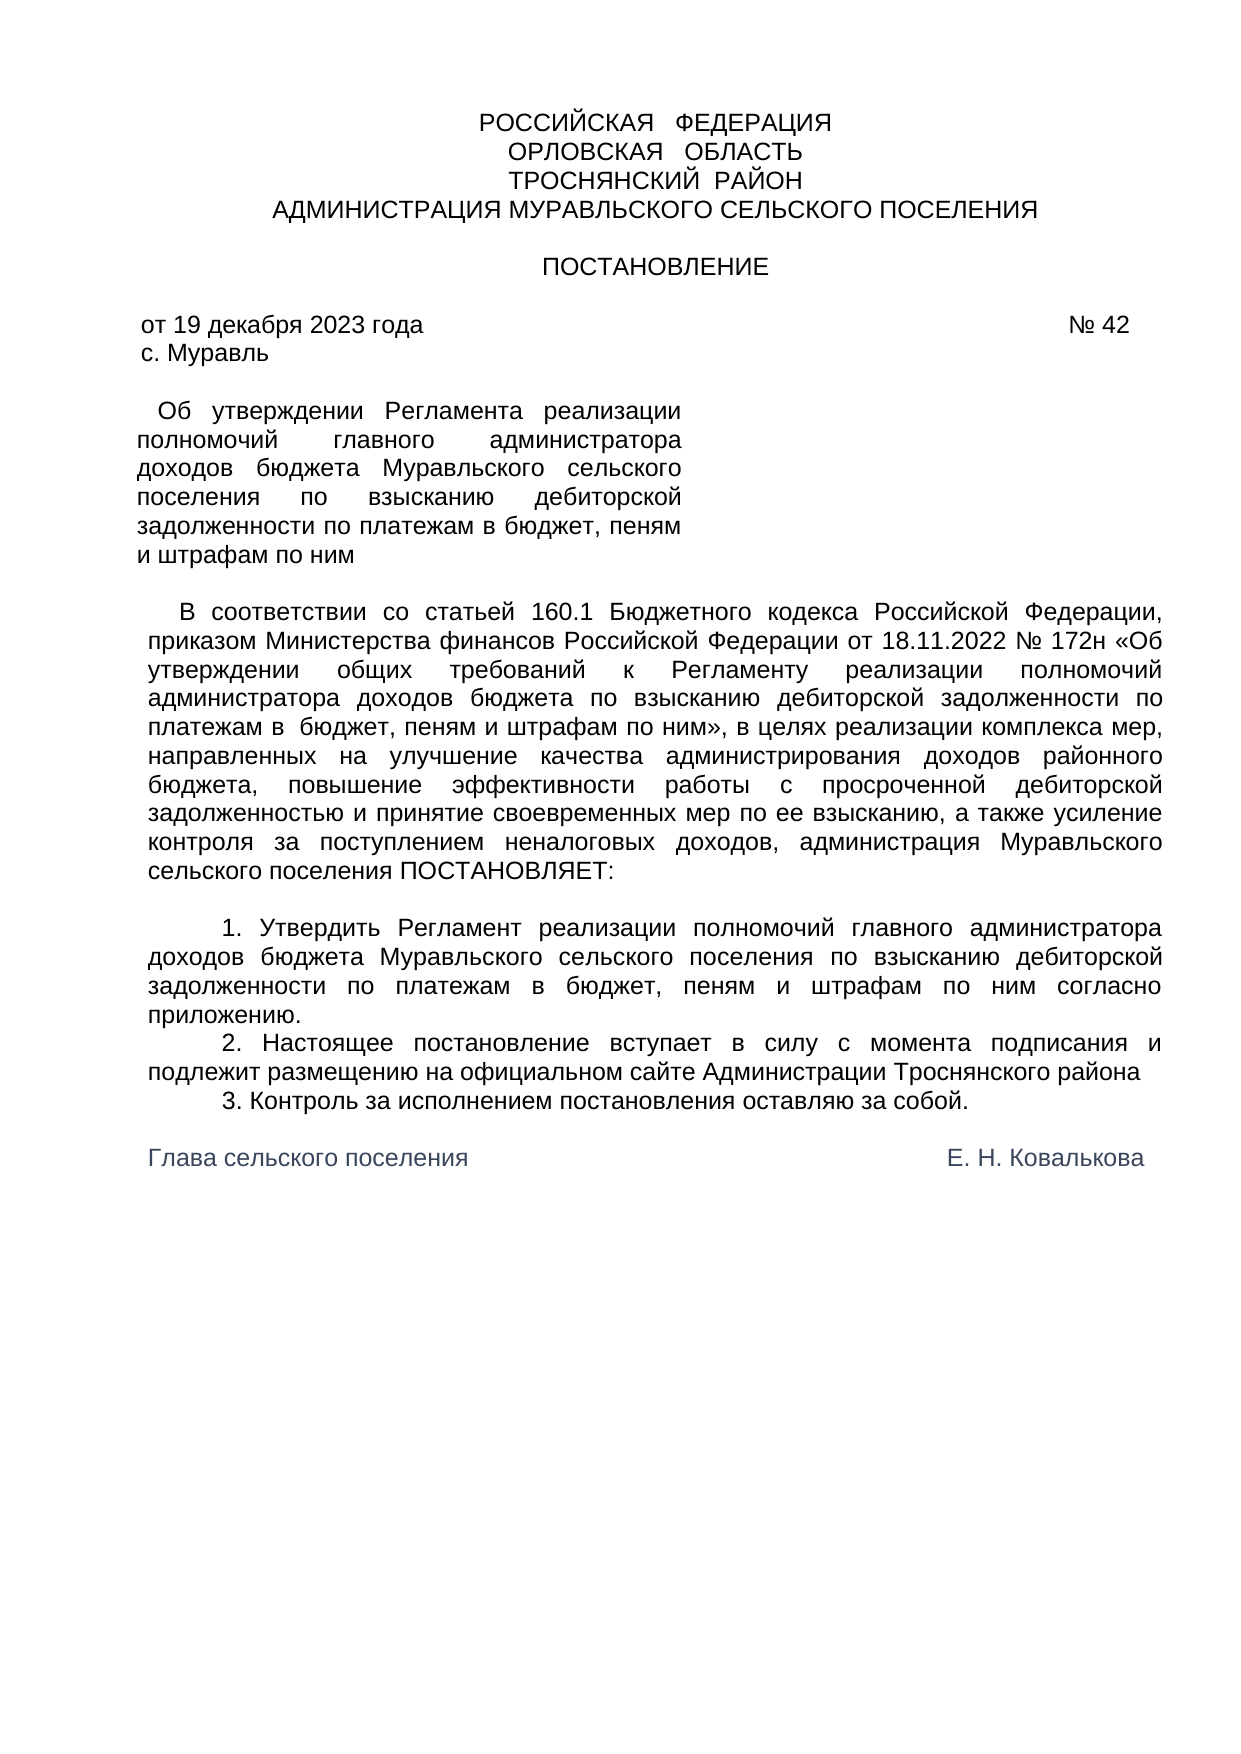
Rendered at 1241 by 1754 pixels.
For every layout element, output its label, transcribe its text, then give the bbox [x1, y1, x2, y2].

text ОРЛОВСКАЯ ОБЛАСТЬ [148, 137, 1163, 166]
text АДМИНИСТРАЦИЯ МУРАВЛЬСКОГО СЕЛЬСКОГО ПОСЕЛЕНИЯ [148, 194, 1163, 223]
text ПОСТАНОВЛЕНИЕ [148, 252, 1163, 281]
text В соответствии со статьей 160.1 Бюджетного кодекса Российской Федерации, приказом Министерства финансов Российской Федерации от 18.11.2022 № 172н «Об утверждении общих требований к Регламенту реализации полномочий администратора доходов бюджета по взысканию дебиторской задолженности по платежам в бюджет, пеням и штрафам по ним», в целях реализации комплекса мер, направленных на улучшение качества администрирования доходов районного бюджета, повышение эффективности работы с просроченной дебиторской задолженностью и принятие своевременных мер по ее взысканию, а также усиление контроля за поступлением неналоговых доходов, администрация Муравльского сельского поселения ПОСТАНОВЛЯЕТ: [148, 597, 1163, 884]
table_header от 19 декабря 2023 года № 42 с. Муравль [133, 310, 1174, 367]
text 1. Утвердить Регламент реализации полномочий главного администратора доходов бюджета Муравльского сельского поселения по взысканию дебиторской задолженности по платежам в бюджет, пеням и штрафам по ним согласно приложению. [148, 913, 1163, 1028]
table_header Об утверждении Регламента реализации полномочий главного администратора доходов бюджета Муравльского сельского поселения по взысканию дебиторской задолженности по платежам в бюджет, пеням и штрафам по ним [125, 396, 693, 568]
text РОССИЙСКАЯ ФЕДЕРАЦИЯ [148, 108, 1163, 137]
text ТРОСНЯНСКИЙ РАЙОН [148, 166, 1163, 194]
text 3. Контроль за исполнением постановления оставляю за собой. [148, 1086, 1163, 1114]
text 2. Настоящее постановление вступает в силу с момента подписания и подлежит размещению на официальном сайте Администрации Троснянского района [148, 1028, 1163, 1086]
text Глава сельского поселения Е. Н. Ковалькова [148, 1143, 1163, 1172]
